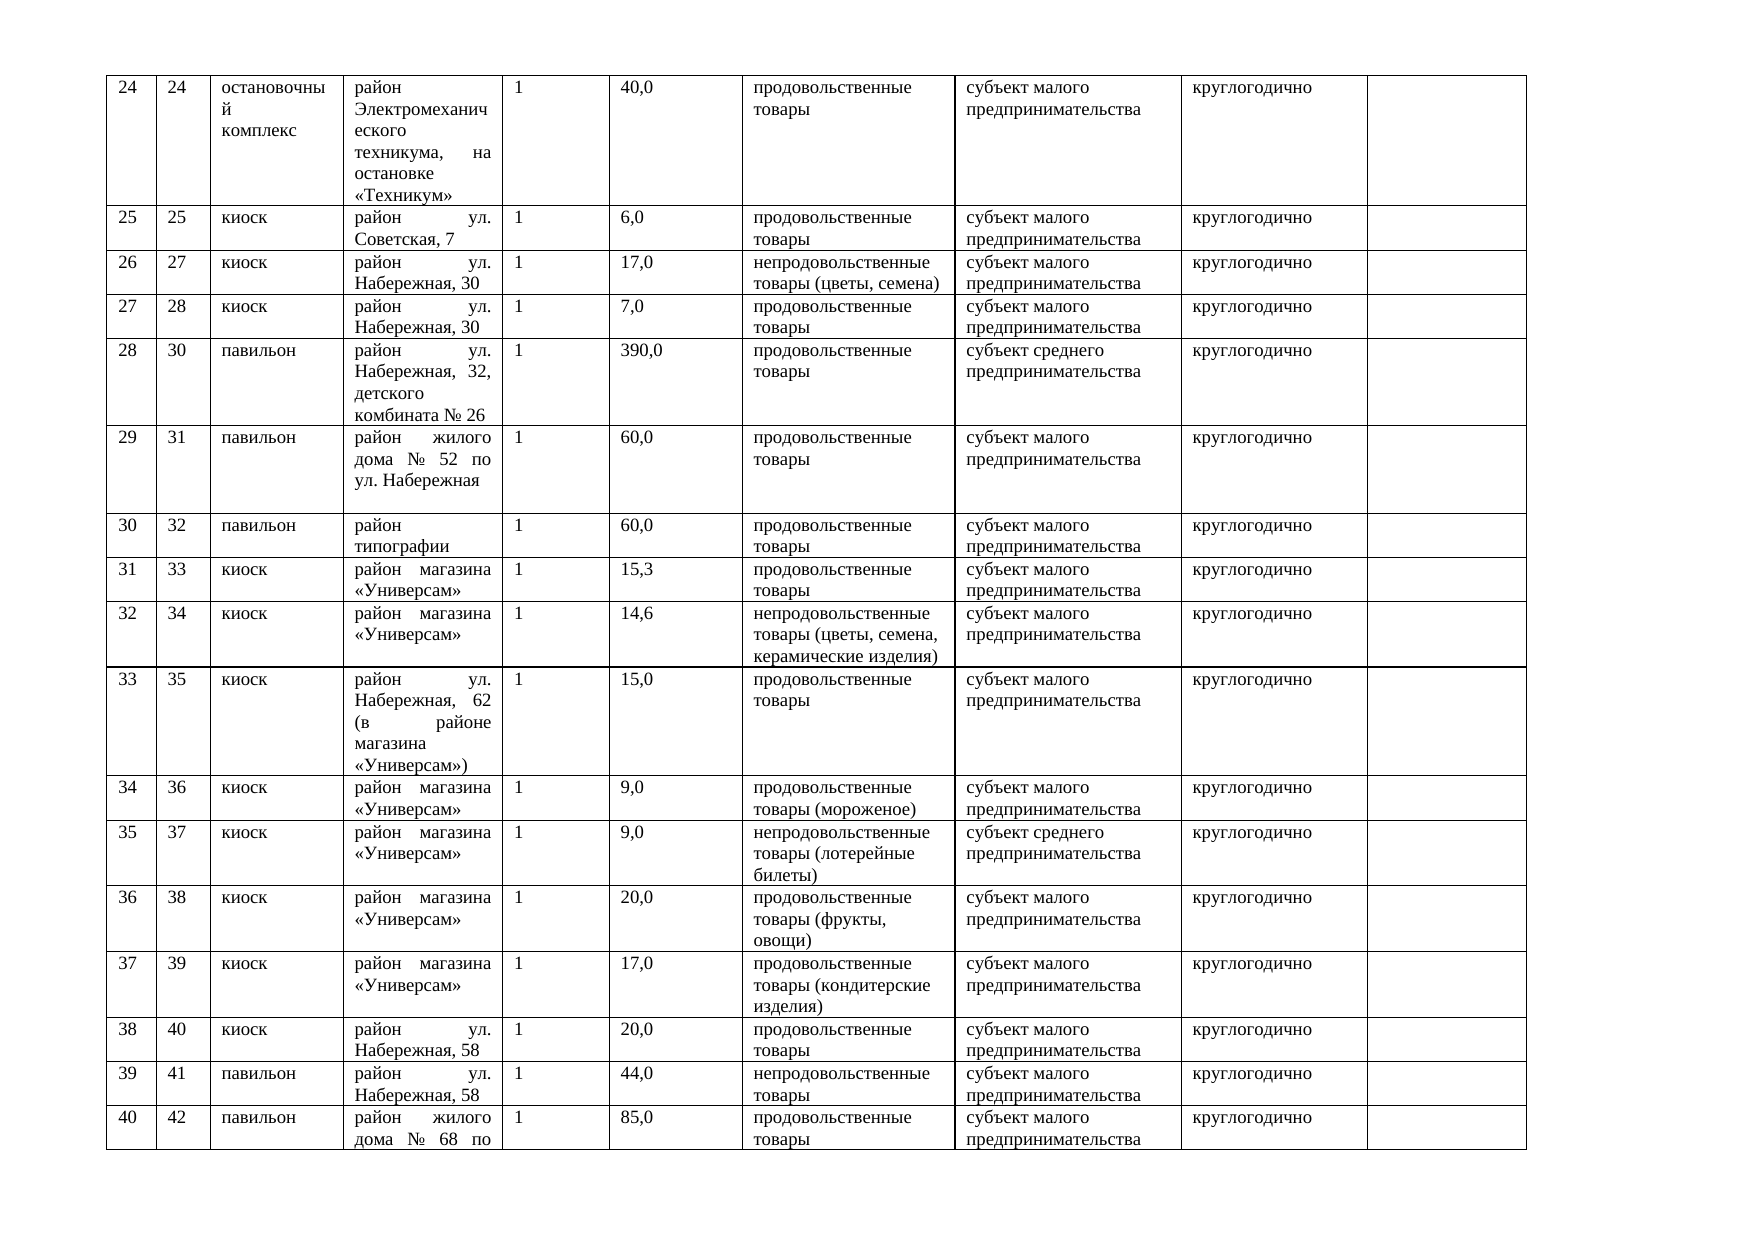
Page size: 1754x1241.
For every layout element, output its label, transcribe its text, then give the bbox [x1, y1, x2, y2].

table_cell субъект среднего предпринимательства [956, 821, 1181, 885]
table_cell район магазина «Универсам» [344, 886, 502, 951]
table_cell киоск [211, 1018, 343, 1061]
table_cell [956, 1106, 1181, 1149]
table_cell 17,0 [610, 952, 742, 1017]
table_cell круглогодично [1182, 668, 1367, 775]
table_cell павильон [211, 1106, 343, 1149]
table_cell 28 [107, 339, 156, 425]
table_cell район магазина «Универсам» [344, 602, 502, 666]
table_cell круглогодично [1182, 339, 1367, 425]
table_cell павильон [211, 426, 343, 512]
table_cell 30 [157, 339, 210, 425]
table_cell 24 [107, 76, 156, 205]
table_cell продовольственные товары (мороженое) [743, 776, 954, 819]
table_cell киоск [211, 952, 343, 1017]
table_cell район ул. Набережная, 58 [344, 1018, 502, 1061]
table_cell киоск [211, 776, 343, 819]
table_cell субъект малого предпринимательства [956, 251, 1181, 294]
table_cell 26 [107, 251, 156, 294]
table_cell 1 [503, 339, 609, 425]
table_cell 25 [157, 206, 210, 249]
table_cell непродовольственные товары [743, 1062, 954, 1105]
table_cell продовольственные товары (фрукты, овощи) [743, 886, 954, 951]
table_cell [1368, 558, 1526, 601]
table_cell 1 [503, 776, 609, 819]
table_cell 1 [503, 1062, 609, 1105]
table_cell [1368, 1018, 1526, 1061]
table_cell 1 [503, 1106, 609, 1149]
table_cell продовольственные товары [743, 295, 954, 338]
table_cell 1 [503, 251, 609, 294]
table_cell 7,0 [610, 295, 742, 338]
table_cell [1368, 952, 1526, 1017]
table_cell 38 [107, 1018, 156, 1061]
table_cell 36 [107, 886, 156, 951]
table_cell [1368, 1062, 1526, 1105]
table_cell субъект малого предпринимательства [956, 514, 1181, 557]
table_cell 42 [157, 1106, 210, 1149]
table_cell район ул. Набережная, 32, детского комбината № 26 [344, 339, 502, 425]
table_cell [1368, 206, 1526, 249]
table_cell [1368, 339, 1526, 425]
table_cell 60,0 [610, 514, 742, 557]
table_cell [1368, 821, 1526, 885]
table_cell район магазина «Универсам» [344, 952, 502, 1017]
table_cell круглогодично [1182, 952, 1367, 1017]
table_cell киоск [211, 206, 343, 249]
table_cell павильон [211, 514, 343, 557]
table_cell субъект малого предпринимательства [956, 206, 1181, 249]
table_cell 1 [503, 426, 609, 512]
table_cell субъект малого предпринимательства [956, 558, 1181, 601]
table_cell 31 [107, 558, 156, 601]
table_cell субъект малого предпринимательства [956, 952, 1181, 1017]
table_cell [1368, 886, 1526, 951]
table_cell 39 [107, 1062, 156, 1105]
table_cell продовольственные товары [743, 668, 954, 775]
table_cell павильон [211, 1062, 343, 1105]
table_cell 40 [157, 1018, 210, 1061]
table_cell 36 [157, 776, 210, 819]
table_cell район магазина «Универсам» [344, 821, 502, 885]
table_cell 14,6 [610, 602, 742, 666]
table_cell киоск [211, 295, 343, 338]
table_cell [211, 76, 343, 205]
table_cell круглогодично [1182, 426, 1367, 512]
table_cell 1 [503, 514, 609, 557]
table_cell 34 [157, 602, 210, 666]
table_cell 37 [157, 821, 210, 885]
table_cell павильон [211, 339, 343, 425]
table_cell 27 [107, 295, 156, 338]
table_cell 85,0 [610, 1106, 742, 1149]
table_cell киоск [211, 821, 343, 885]
table_cell район ул. Набережная, 30 [344, 295, 502, 338]
table_cell субъект малого предпринимательства [956, 1062, 1181, 1105]
table_cell круглогодично [1182, 251, 1367, 294]
table_cell район ул. Набережная, 62 (в районе магазина «Универсам») [344, 668, 502, 775]
table_cell 35 [157, 668, 210, 775]
table_cell 35 [107, 821, 156, 885]
table_cell 39 [157, 952, 210, 1017]
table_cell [344, 1106, 502, 1149]
table_cell 27 [157, 251, 210, 294]
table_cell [956, 76, 1181, 205]
table_cell круглогодично [1182, 1106, 1367, 1149]
table_cell субъект малого предпринимательства [956, 602, 1181, 666]
table_cell продовольственные товары [743, 426, 954, 512]
table_cell 20,0 [610, 886, 742, 951]
table_cell 20,0 [610, 1018, 742, 1061]
table_cell 25 [107, 206, 156, 249]
table_cell 1 [503, 668, 609, 775]
table_cell [1368, 668, 1526, 775]
table_cell [1368, 1106, 1526, 1149]
table_cell субъект малого предпринимательства [956, 776, 1181, 819]
table_cell район магазина «Универсам» [344, 558, 502, 601]
table_cell 6,0 [610, 206, 742, 249]
table_cell район типографии [344, 514, 502, 557]
table_cell 1 [503, 1018, 609, 1061]
table_cell круглогодично [1182, 602, 1367, 666]
table_cell 32 [107, 602, 156, 666]
table_cell 40,0 [610, 76, 742, 205]
table_cell киоск [211, 558, 343, 601]
table_cell киоск [211, 251, 343, 294]
table_cell район магазина «Универсам» [344, 776, 502, 819]
table_cell субъект среднего предпринимательства [956, 339, 1181, 425]
table_cell продовольственные товары [743, 558, 954, 601]
table_cell [1368, 76, 1526, 205]
table_cell круглогодично [1182, 1018, 1367, 1061]
table_cell 60,0 [610, 426, 742, 512]
table_cell субъект малого предпринимательства [956, 426, 1181, 512]
table_cell круглогодично [1182, 558, 1367, 601]
table_cell 40 [107, 1106, 156, 1149]
table_cell киоск [211, 668, 343, 775]
table_cell субъект малого предпринимательства [956, 886, 1181, 951]
table_cell 33 [157, 558, 210, 601]
table_cell [1368, 776, 1526, 819]
table_cell 30 [107, 514, 156, 557]
table_cell 1 [503, 952, 609, 1017]
table_cell 1 [503, 602, 609, 666]
table_cell 41 [157, 1062, 210, 1105]
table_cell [743, 1106, 954, 1149]
table_cell продовольственные товары [743, 514, 954, 557]
table_cell 1 [503, 206, 609, 249]
table_cell 390,0 [610, 339, 742, 425]
table_cell субъект малого предпринимательства [956, 1018, 1181, 1061]
table_cell 1 [503, 821, 609, 885]
table_cell [1368, 251, 1526, 294]
table_cell 17,0 [610, 251, 742, 294]
table_cell непродовольственные товары (лотерейные билеты) [743, 821, 954, 885]
table_cell 37 [107, 952, 156, 1017]
table_cell 24 [157, 76, 210, 205]
table_cell район ул. Набережная, 30 [344, 251, 502, 294]
table_cell непродовольственные товары (цветы, семена) [743, 251, 954, 294]
table_cell круглогодично [1182, 206, 1367, 249]
table_cell 38 [157, 886, 210, 951]
table_cell киоск [211, 602, 343, 666]
table_cell круглогодично [1182, 1062, 1367, 1105]
table_cell 33 [107, 668, 156, 775]
table_cell 15,3 [610, 558, 742, 601]
table_cell продовольственные товары [743, 1018, 954, 1061]
table_cell круглогодично [1182, 295, 1367, 338]
table_cell район Электромеханического техникума, на остановке «Техникум» [344, 76, 502, 205]
table_cell круглогодично [1182, 514, 1367, 557]
table_cell 28 [157, 295, 210, 338]
table_cell продовольственные товары [743, 206, 954, 249]
table_cell [1368, 295, 1526, 338]
table_cell 31 [157, 426, 210, 512]
table_cell круглогодично [1182, 776, 1367, 819]
table_cell круглогодично [1182, 886, 1367, 951]
table_cell [1368, 426, 1526, 512]
table_cell 1 [503, 886, 609, 951]
table_cell 44,0 [610, 1062, 742, 1105]
table_cell 34 [107, 776, 156, 819]
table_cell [743, 76, 954, 205]
table_cell 15,0 [610, 668, 742, 775]
table_cell 9,0 [610, 776, 742, 819]
table_cell 29 [107, 426, 156, 512]
table_cell 1 [503, 295, 609, 338]
table_cell 1 [503, 558, 609, 601]
table_cell 32 [157, 514, 210, 557]
table_cell район ул. Набережная, 58 [344, 1062, 502, 1105]
table_cell 9,0 [610, 821, 742, 885]
table_cell 1 [503, 76, 609, 205]
table_cell круглогодично [1182, 76, 1367, 205]
table_cell круглогодично [1182, 821, 1367, 885]
table_cell киоск [211, 886, 343, 951]
table_cell [1368, 602, 1526, 666]
table_cell субъект малого предпринимательства [956, 668, 1181, 775]
table_cell непродовольственные товары (цветы, семена, керамические изделия) [743, 602, 954, 666]
table_cell район жилого дома № 52 по ул. Набережная [344, 426, 502, 512]
table_cell район ул. Советская, 7 [344, 206, 502, 249]
table_cell субъект малого предпринимательства [956, 295, 1181, 338]
table_cell продовольственные товары [743, 339, 954, 425]
table_cell [1368, 514, 1526, 557]
table_cell продовольственные товары (кондитерские изделия) [743, 952, 954, 1017]
